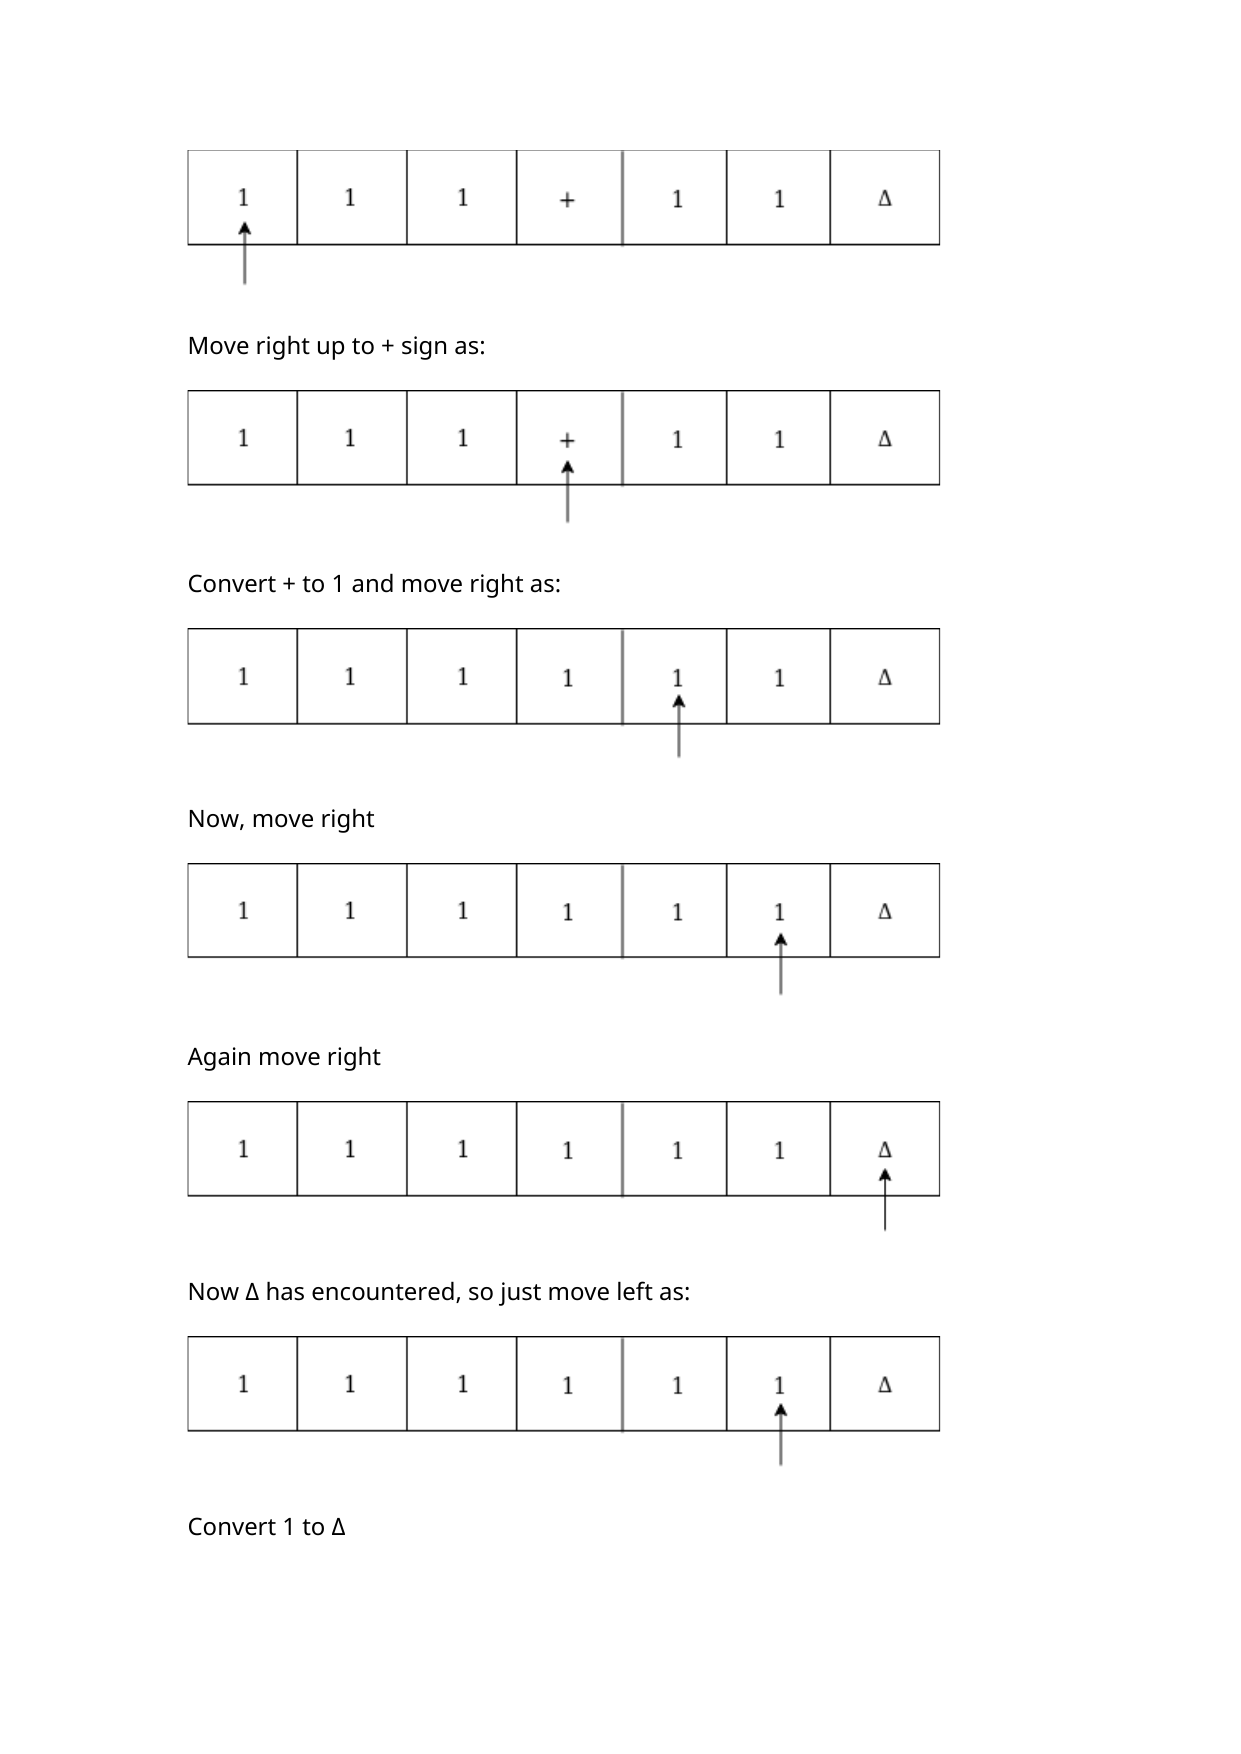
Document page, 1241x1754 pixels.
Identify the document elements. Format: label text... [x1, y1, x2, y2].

picture [187, 150, 941, 298]
text Again move right [187, 1039, 1053, 1072]
text Now, move right [187, 802, 1053, 834]
picture [187, 1101, 941, 1244]
picture [187, 863, 941, 1008]
picture [187, 1336, 941, 1479]
text Now Δ has encountered, so just move left as: [187, 1274, 1053, 1307]
text Convert 1 to Δ [187, 1509, 1053, 1542]
text Convert + to 1 and move right as: [187, 566, 1053, 599]
text Move right up to + sign as: [187, 329, 1053, 361]
picture [187, 628, 941, 771]
picture [187, 390, 941, 536]
